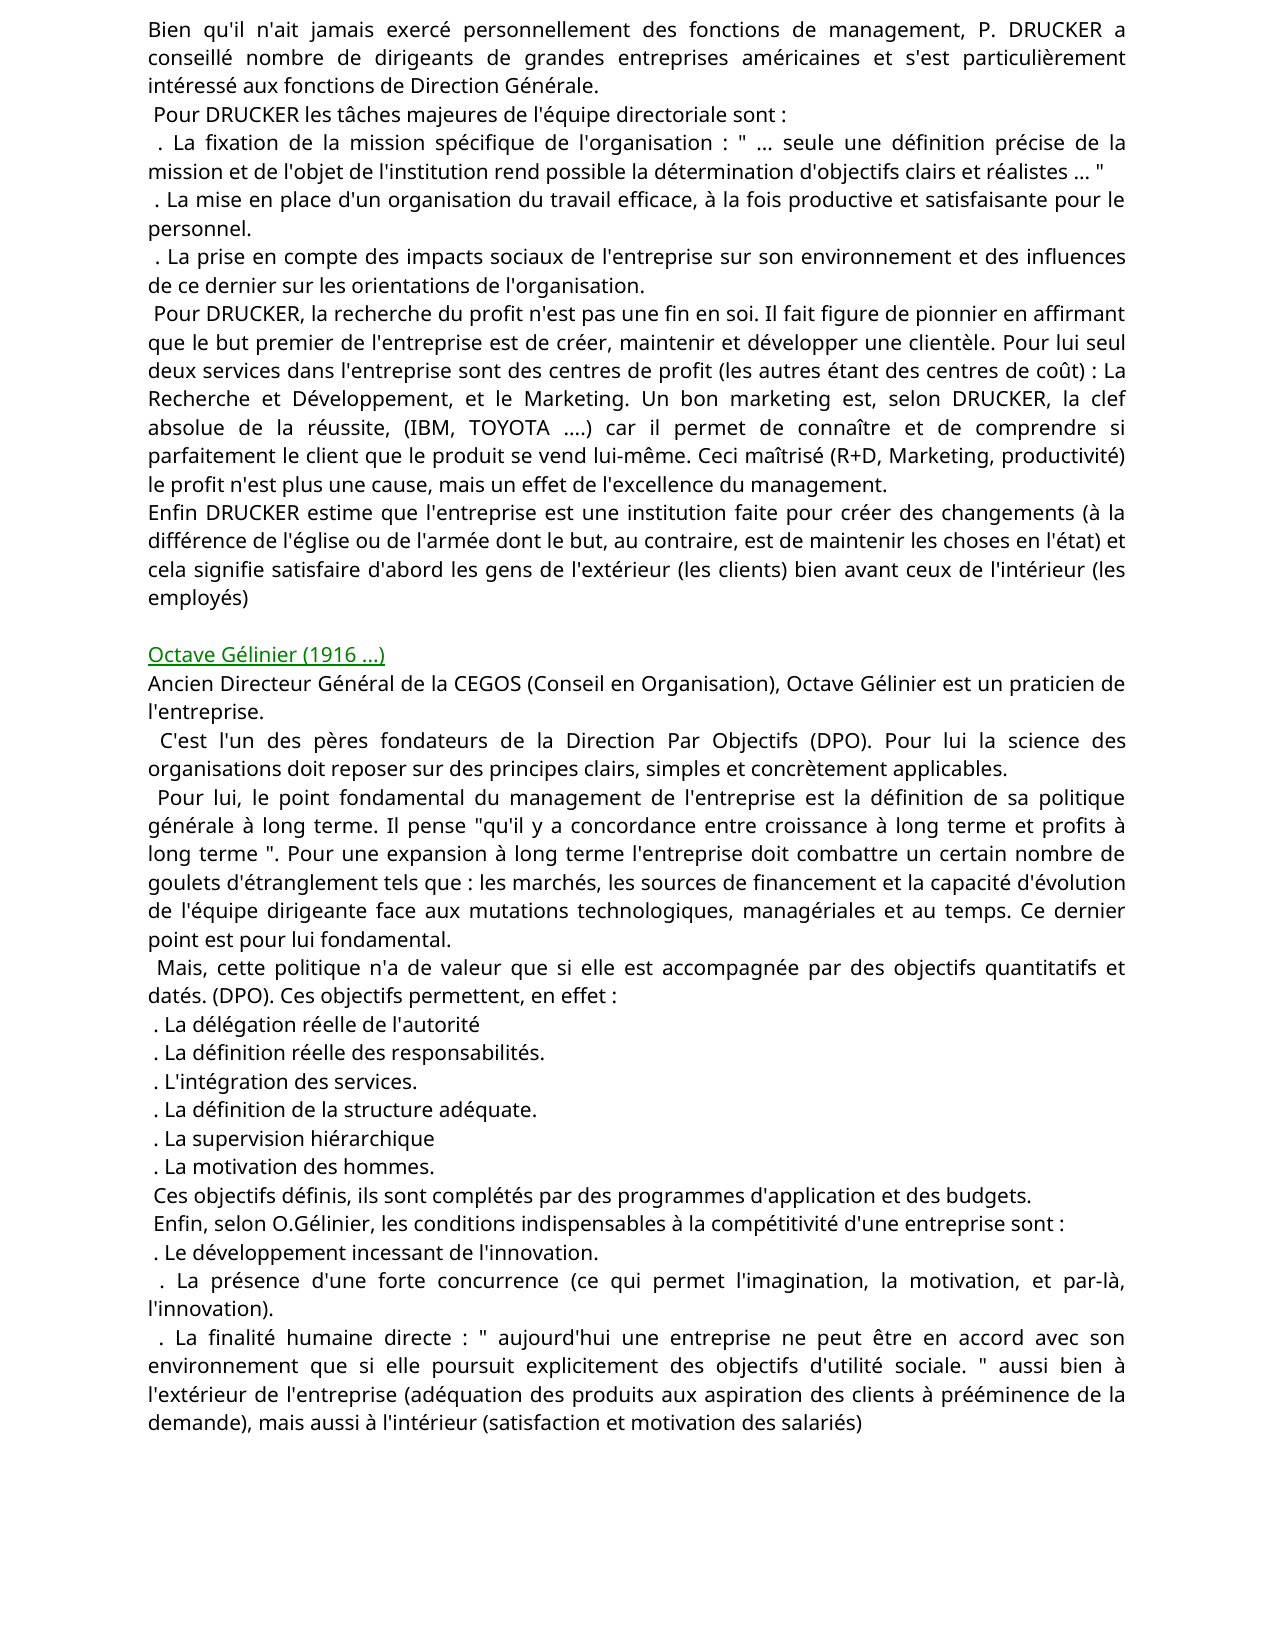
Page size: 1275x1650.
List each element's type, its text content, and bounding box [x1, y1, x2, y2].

text Ancien Directeur Général de la CEGOS (Conseil en Organisation), Octave Gélinier est un praticien de l'entreprise. [148, 669, 1127, 726]
text Pour lui, le point fondamental du management de l'entreprise est la définition de sa politique générale à long terme. Il pense "qu'il y a concordance entre croissance à long terme et profits à long terme ". Pour une expansion à long terme l'entreprise doit combattre un certain nombre de goulets d'étranglement tels que : les marchés, les sources de financement et la capacité d'évolution de l'équipe dirigeante face aux mutations technologiques, managériales et au temps. Ce dernier point est pour lui fondamental. [148, 783, 1127, 953]
text . La supervision hiérarchique [148, 1124, 1127, 1152]
text . La mise en place d'un organisation du travail efficace, à la fois productive et satisfaisante pour le personnel. [148, 185, 1127, 242]
text Pour DRUCKER les tâches majeures de l'équipe directoriale sont : [148, 100, 1127, 128]
text . L'intégration des services. [148, 1067, 1127, 1095]
text . La définition réelle des responsabilités. [148, 1038, 1127, 1067]
text Bien qu'il n'ait jamais exercé personnellement des fonctions de management, P. DRUCKER a conseillé nombre de dirigeants de grandes entreprises américaines et s'est particulièrement intéressé aux fonctions de Direction Générale. [148, 15, 1127, 100]
text Mais, cette politique n'a de valeur que si elle est accompagnée par des objectifs quantitatifs et datés. (DPO). Ces objectifs permettent, en effet : [148, 953, 1127, 1010]
text . La finalité humaine directe : " aujourd'hui une entreprise ne peut être en accord avec son environnement que si elle poursuit explicitement des objectifs d'utilité sociale. " aussi bien à l'extérieur de l'entreprise (adéquation des produits aux aspiration des clients à prééminence de la demande), mais aussi à l'intérieur (satisfaction et motivation des salariés) [148, 1323, 1127, 1437]
text Ces objectifs définis, ils sont complétés par des programmes d'application et des budgets. [148, 1181, 1127, 1209]
text . La fixation de la mission spécifique de l'organisation : " ... seule une définition précise de la mission et de l'objet de l'institution rend possible la détermination d'objectifs clairs et réalistes ... " [148, 128, 1127, 185]
text . La motivation des hommes. [148, 1152, 1127, 1181]
text Octave Gélinier (1916 ...) [148, 640, 1127, 669]
text . La délégation réelle de l'autorité [148, 1010, 1127, 1038]
text . La prise en compte des impacts sociaux de l'entreprise sur son environnement et des influences de ce dernier sur les orientations de l'organisation. [148, 242, 1127, 299]
text Enfin DRUCKER estime que l'entreprise est une institution faite pour créer des changements (à la différence de l'église ou de l'armée dont le but, au contraire, est de maintenir les choses en l'état) et cela signifie satisfaire d'abord les gens de l'extérieur (les clients) bien avant ceux de l'intérieur (les employés) [148, 498, 1127, 612]
text Pour DRUCKER, la recherche du profit n'est pas une fin en soi. Il fait figure de pionnier en affirmant que le but premier de l'entreprise est de créer, maintenir et développer une clientèle. Pour lui seul deux services dans l'entreprise sont des centres de profit (les autres étant des centres de coût) : La Recherche et Développement, et le Marketing. Un bon marketing est, selon DRUCKER, la clef absolue de la réussite, (IBM, TOYOTA ....) car il permet de connaître et de comprendre si parfaitement le client que le produit se vend lui-même. Ceci maîtrisé (R+D, Marketing, productivité) le profit n'est plus une cause, mais un effet de l'excellence du management. [148, 299, 1127, 498]
text C'est l'un des pères fondateurs de la Direction Par Objectifs (DPO). Pour lui la science des organisations doit reposer sur des principes clairs, simples et concrètement applicables. [148, 726, 1127, 783]
text . La présence d'une forte concurrence (ce qui permet l'imagination, la motivation, et par-là, l'innovation). [148, 1266, 1127, 1323]
text Enfin, selon O.Gélinier, les conditions indispensables à la compétitivité d'une entreprise sont : [148, 1209, 1127, 1238]
text . Le développement incessant de l'innovation. [148, 1238, 1127, 1266]
text . La définition de la structure adéquate. [148, 1095, 1127, 1124]
